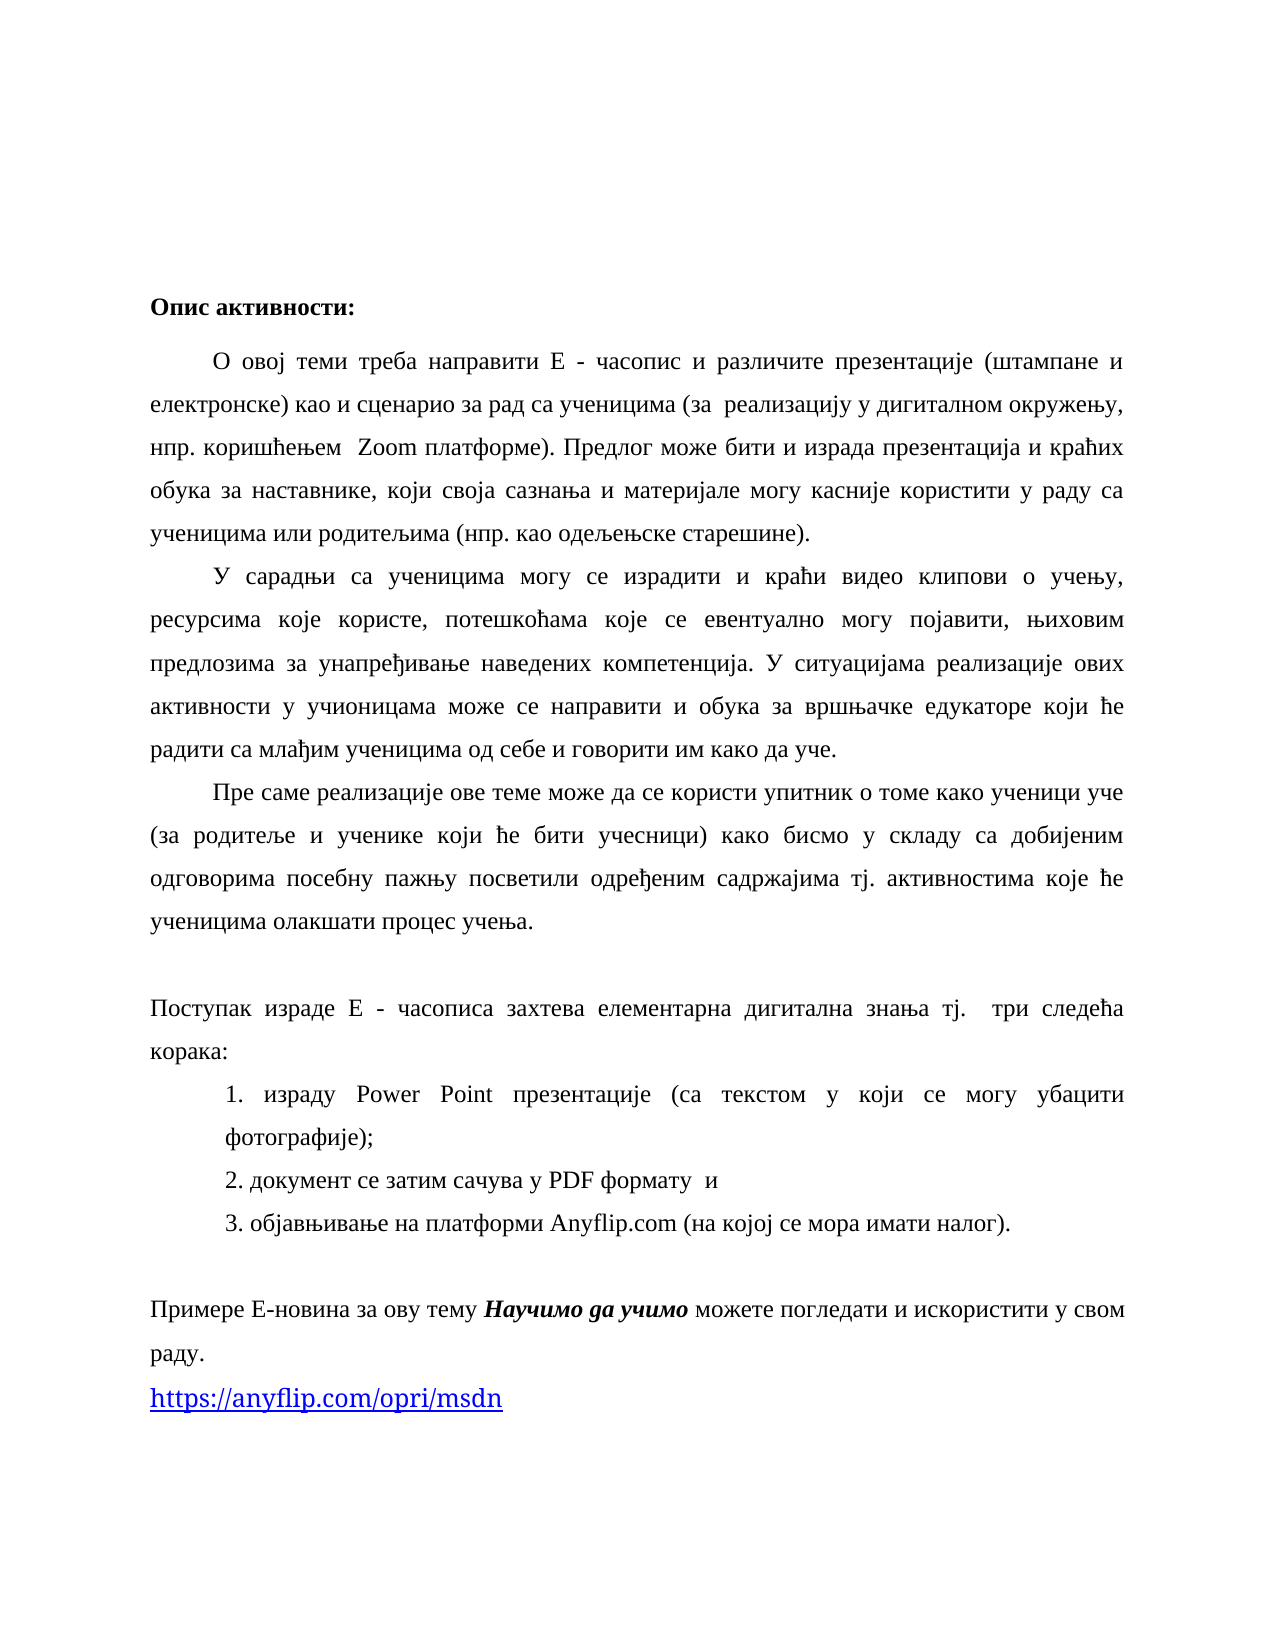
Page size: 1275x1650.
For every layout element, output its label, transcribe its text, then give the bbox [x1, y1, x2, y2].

list 3. објавњивање на платформи Аnyflip.com (на којој се мора имати налог). [225, 1208, 1125, 1237]
text Опис активности: [150, 292, 1125, 321]
list Поступак израде Е - часописа захтева елементарна дигитална знања тј. три следећа корака: [150, 993, 1125, 1064]
list 2. документ се затим сачува у PDF формату и [225, 1165, 1125, 1194]
list Пре саме реализације ове теме може да се користи упитник о томе како ученици уче (за родитеље и ученике који ће бити учесници) како бисмо у складу са добијеним одговорима посебну пажњу посветили одређеним садржајима тј. активностима које ће ученицима олакшати процес учења. [150, 777, 1125, 935]
list У сарадњи са ученицима могу се израдити и краћи видео клипови о учењу, ресурсима које користе, потешкоћама које се евентуално могу појавити, њиховим предлозима за унапређивање наведених компетенција. У ситуацијама реализације ових активности у учионицама може се направити и обука за вршњачке едукаторе који ће радити са млађим ученицима од себе и говорити им како да уче. [150, 561, 1125, 763]
list Примерe Е-новина за ову тему Научимо да учимо можете погледати и искористити у свом раду. [150, 1294, 1125, 1366]
list О овој теми треба направити Е - часопис и различите презентације (штампане и електронске) као и сценарио за рад са ученицима (за реализацију у дигиталном окружењу, нпр. коришћењем Zoom платформе). Предлог може бити и израда презентација и краћих обука за наставнике, који своја сазнања и материјале могу касније користити у раду са ученицима или родитељима (нпр. као одељењске старешине). [150, 346, 1125, 547]
list 1. израду Power Point презентације (са текстом у који се могу убацити фотографије); [225, 1079, 1125, 1151]
list https://anyflip.com/opri/msdn [150, 1381, 1125, 1415]
